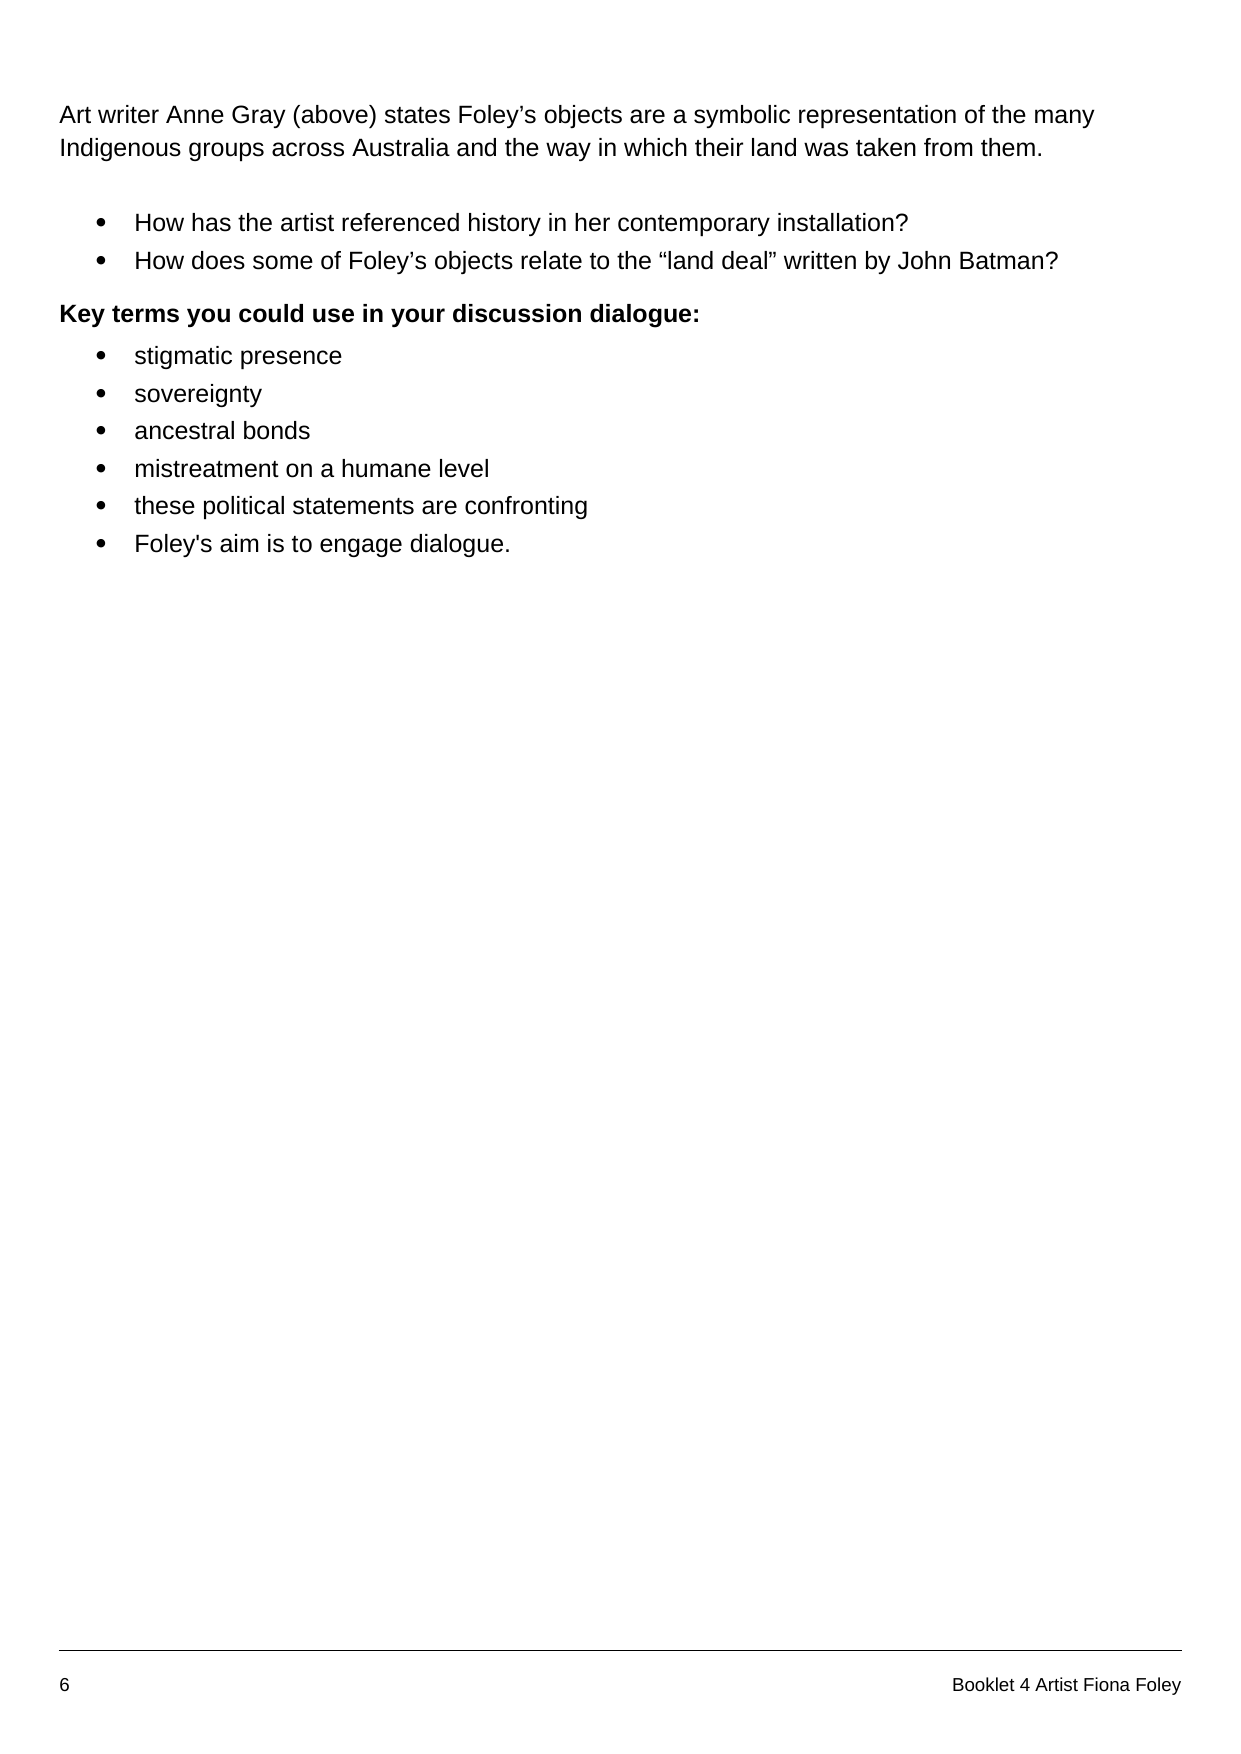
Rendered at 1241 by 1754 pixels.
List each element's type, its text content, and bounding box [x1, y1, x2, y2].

text Art writer Anne Gray (above) states Foley’s objects are a symbolic representation of the many Indigenous groups across Australia and the way in which their land was taken from them. [59, 100, 1181, 195]
list sovereignty [97, 378, 1181, 407]
text Key terms you could use in your discussion dialogue: [59, 299, 1181, 328]
list ancestral bonds [97, 416, 1181, 445]
list stigmatic presence [97, 341, 1181, 370]
list How does some of Foley’s objects relate to the “land deal” written by John Batman? [97, 245, 1181, 274]
list Foley's aim is to engage dialogue. [97, 528, 1181, 557]
list mistreatment on a humane level [97, 453, 1181, 482]
list How has the artist referenced history in her contemporary installation? [97, 208, 1181, 237]
list these political statements are confronting [97, 491, 1181, 520]
